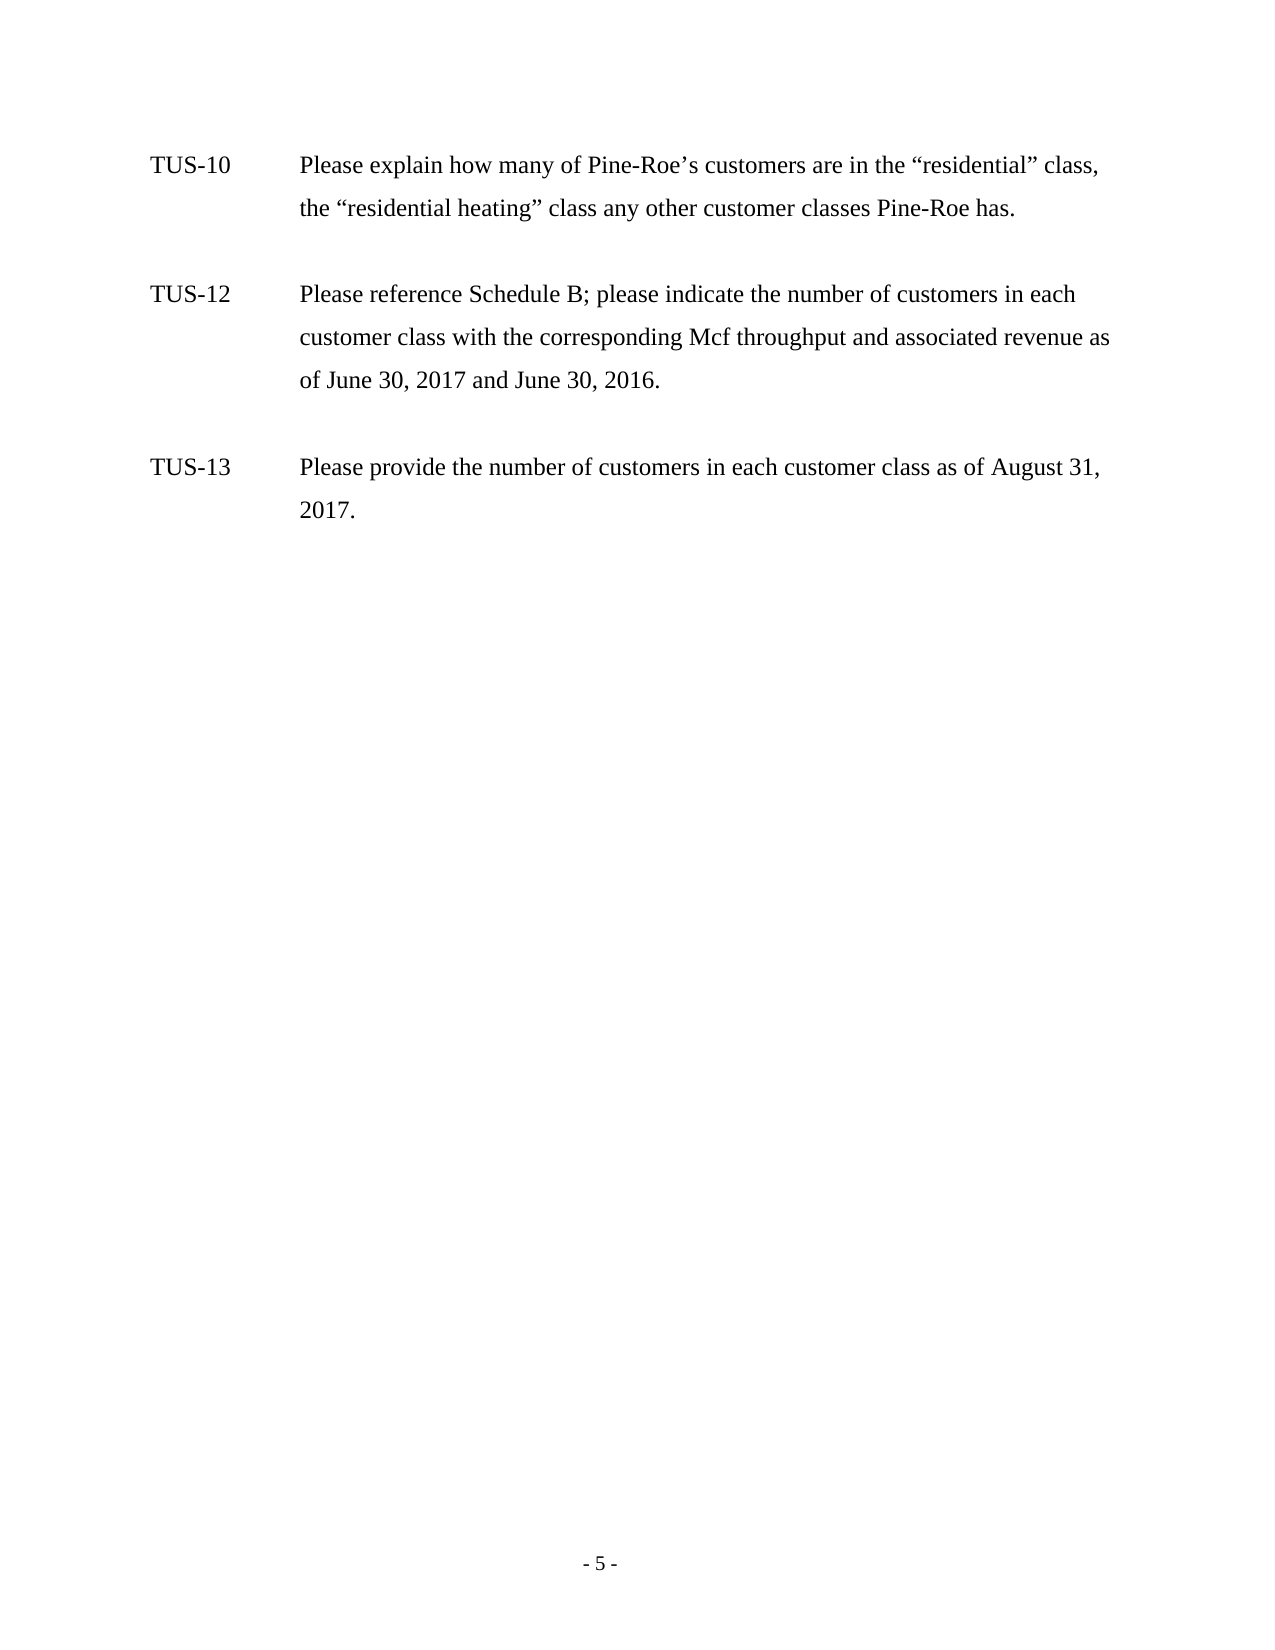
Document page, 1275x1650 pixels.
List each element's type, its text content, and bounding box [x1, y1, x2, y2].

text TUS-13 Please provide the number of customers in each customer class as of August 31, 2017. [150, 452, 1125, 524]
text TUS-12 Please reference Schedule B; please indicate the number of customers in each customer class with the corresponding Mcf throughput and associated revenue as of June 30, 2017 and June 30, 2016. [150, 279, 1125, 394]
text TUS-10 Please explain how many of Pine-Roe’s customers are in the “residential” class, the “residential heating” class any other customer classes Pine-Roe has. [150, 150, 1125, 222]
